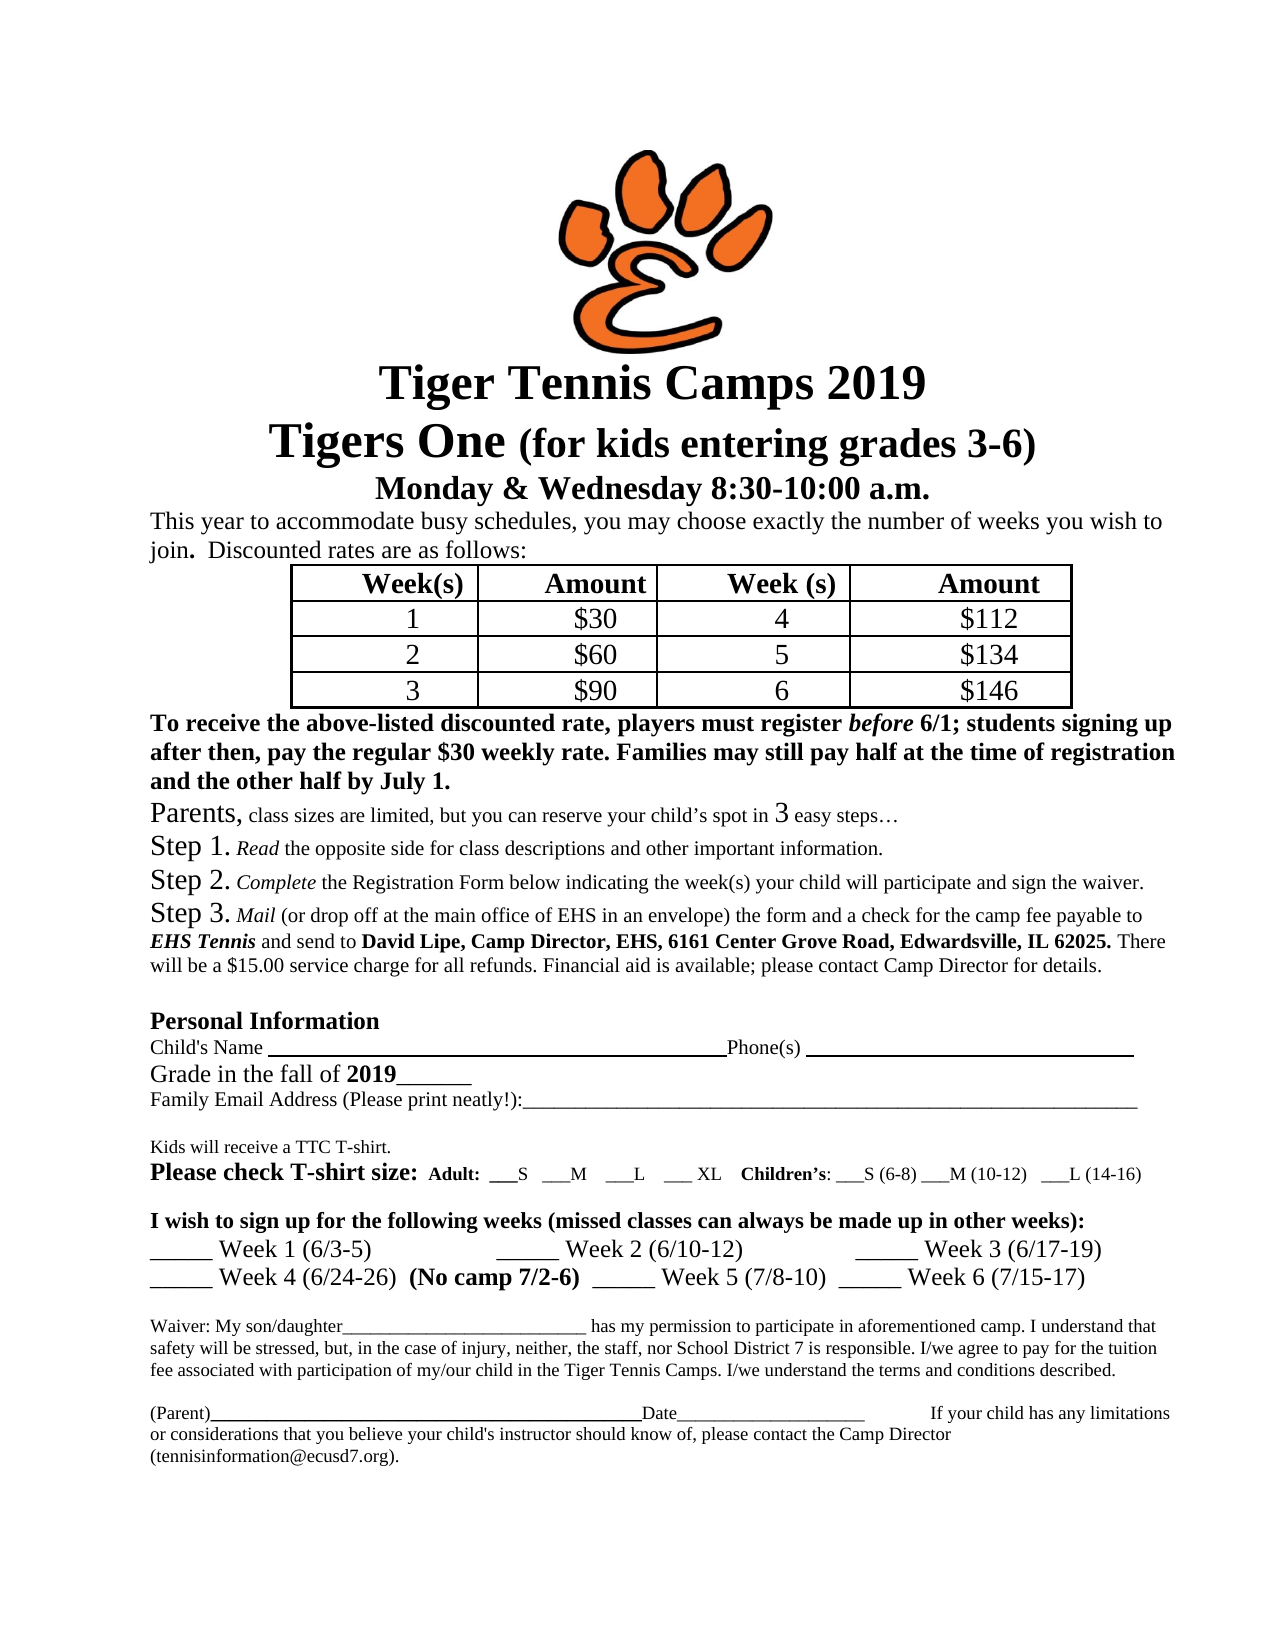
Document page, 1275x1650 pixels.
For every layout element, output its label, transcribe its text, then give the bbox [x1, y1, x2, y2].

text Please check T-shirt size: Adult: ___S ___M ___L ___ XL Children’s: ___S (6-8) ___M (10-12) ___L (14-16) [150, 1157, 1181, 1186]
text This year to accommodate busy schedules, you may choose exactly the number of weeks you wish to join. Discounted rates are as follows: [150, 506, 1181, 564]
text Tigers One (for kids entering grades 3-6) [262, 411, 1042, 468]
text Waiver: My son/daughter__________________________ has my permission to participate in aforementioned camp. I understand that safety will be stressed, but, in the case of injury, neither, the staff, nor School District 7 is responsible. I/we agree to pay for the tuition fee associated with participation of my/our child in the Tiger Tennis Camps. I/we understand the terms and conditions described. [150, 1315, 1181, 1380]
table_cell $60 [479, 637, 656, 671]
table_cell 3 [293, 673, 477, 706]
text Kids will receive a TTC T-shirt. [150, 1136, 1181, 1157]
text Family Email Address (Please print neatly!):___________________________________________________________ [150, 1087, 1181, 1111]
text Step 2. Complete the Registration Form below indicating the week(s) your child will participate and sign the waiver. [150, 862, 1181, 895]
table_cell 1 [293, 602, 477, 635]
text Parents, class sizes are limited, but you can reserve your child’s spot in 3 easy steps… [150, 795, 1181, 828]
text Step 3. Mail (or drop off at the main office of EHS in an envelope) the form and a check for the camp fee payable to EHS Tennis and send to David Lipe, Camp Director, EHS, 6161 Center Grove Road, Edwardsville, IL 62025. There will be a $15.00 service charge for all refunds. Financial aid is available; please contact Camp Director for details. [150, 895, 1181, 977]
table_cell $146 [851, 673, 1070, 706]
table_cell 2 [293, 637, 477, 671]
text _____ Week 1 (6/3-5) _____ Week 2 (6/10-12) _____ Week 3 (6/17-19) [150, 1234, 1181, 1262]
text Grade in the fall of 2019______ [150, 1059, 1181, 1087]
table_header Amount [851, 566, 1070, 599]
text Tiger Tennis Camps 2019 [262, 353, 1042, 411]
table_cell $90 [479, 673, 656, 706]
table_header Week(s) [293, 566, 477, 599]
text I wish to sign up for the following weeks (missed classes can always be made up in other weeks): [150, 1207, 1181, 1234]
picture [558, 150, 773, 354]
text Step 1. Read the opposite side for class descriptions and other important information. [150, 828, 1181, 862]
text (Parent)______________________________________________Date____________________ If your child has any limitations or considerations that you believe your child's instructor should know of, please contact the Camp Director (tennisinformation@ecusd7.org). [150, 1402, 1181, 1466]
text Personal Information [150, 1006, 1181, 1034]
text _____ Week 4 (6/24-26) (No camp 7/2-6) _____ Week 5 (7/8-10) _____ Week 6 (7/15-17) [150, 1262, 1181, 1291]
table_cell $134 [851, 637, 1070, 671]
table_cell $30 [479, 602, 656, 635]
table_header Week (s) [658, 566, 849, 599]
text Child's Name Phone(s) [150, 1034, 1181, 1059]
table_cell 6 [658, 673, 849, 706]
table_cell 4 [658, 602, 849, 635]
text To receive the above-listed discounted rate, players must register before 6/1; students signing up after then, pay the regular $30 weekly rate. Families may still pay half at the time of registration and the other half by July 1. [150, 708, 1181, 795]
table_cell 5 [658, 637, 849, 671]
text Monday & Wednesday 8:30-10:00 a.m. [262, 468, 1042, 506]
table_header Amount [479, 566, 656, 599]
table_cell $112 [851, 602, 1070, 635]
